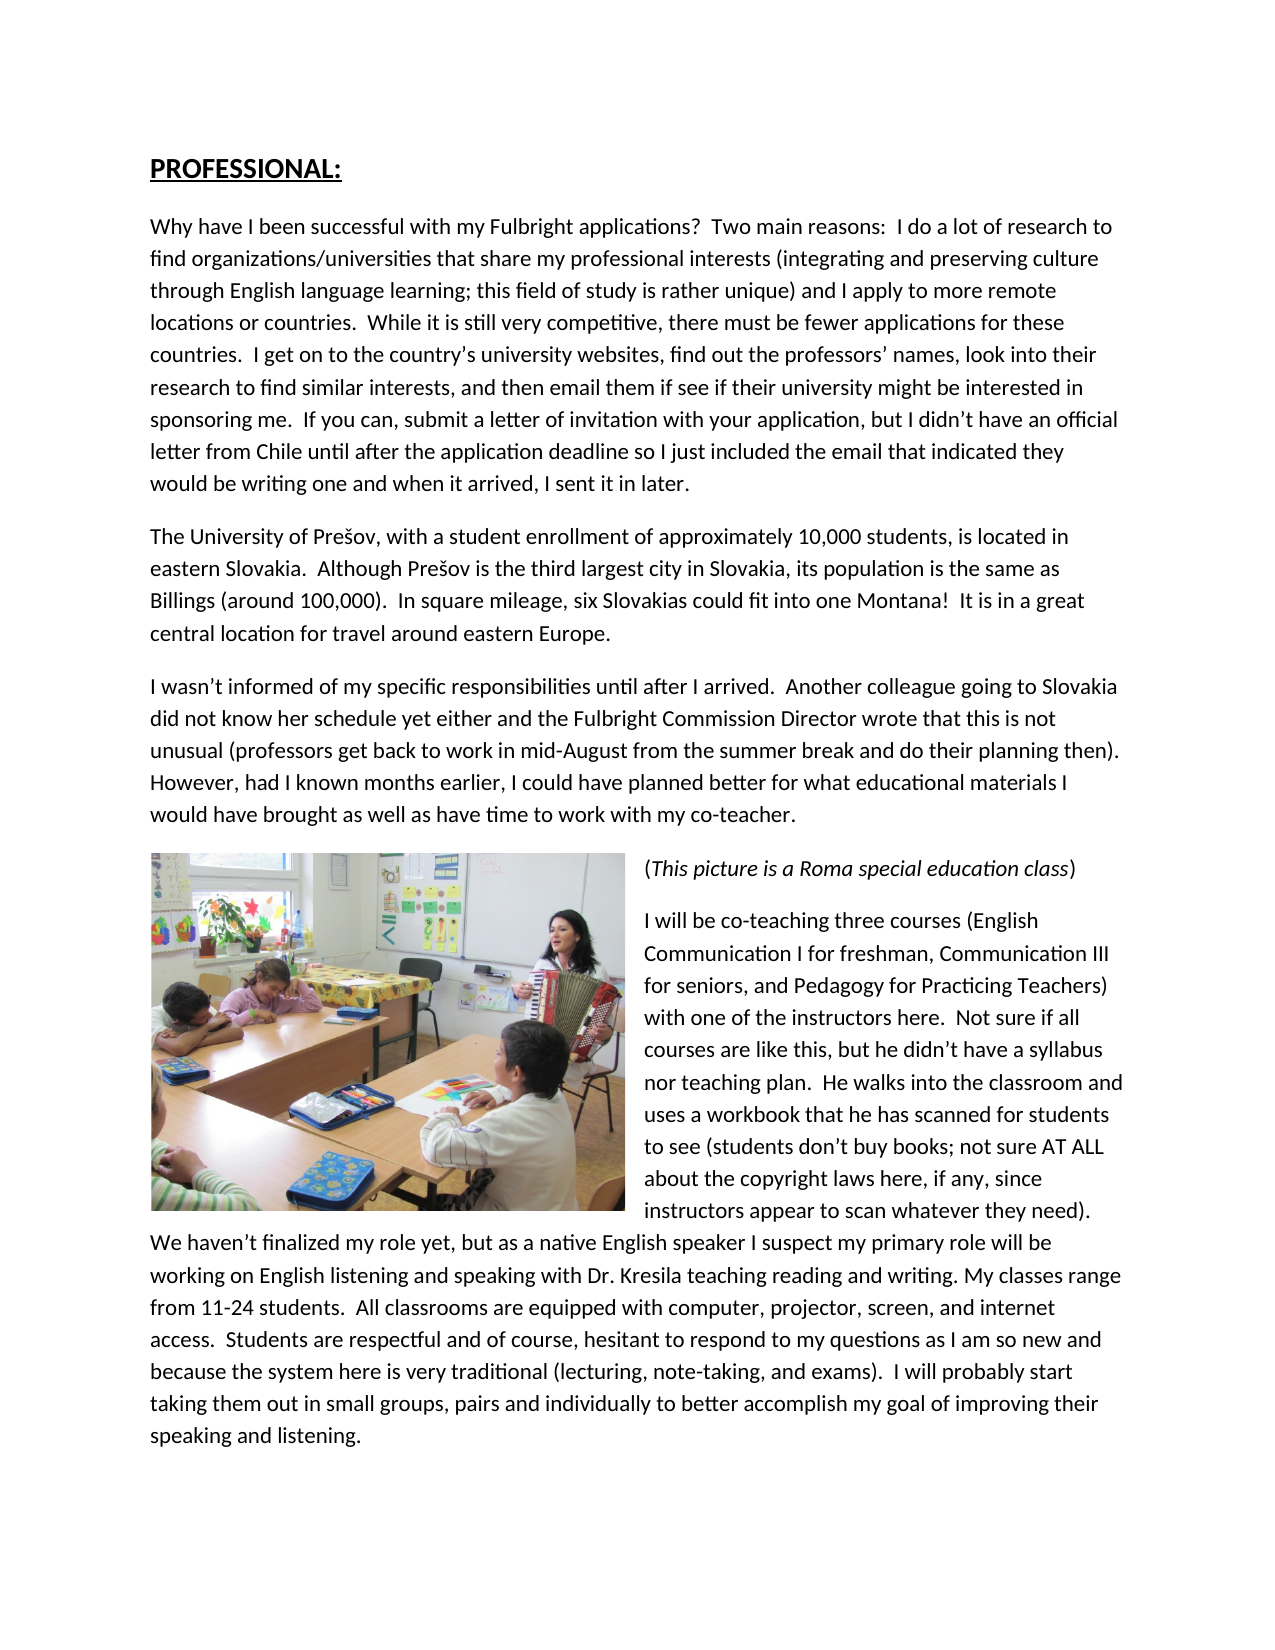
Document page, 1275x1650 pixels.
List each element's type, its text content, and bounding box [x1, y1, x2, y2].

text The University of Prešov, with a student enrollment of approximately 10,000 students, is located in eastern Slovakia. Although Prešov is the third largest city in Slovakia, its population is the same as Billings (around 100,000). In square mileage, six Slovakias could fit into one Montana! It is in a great central location for travel around eastern Europe. [150, 522, 1125, 647]
text Why have I been successful with my Fulbright applications? Two main reasons: I do a lot of research to find organizations/universities that share my professional interests (integrating and preserving culture through English language learning; this field of study is rather unique) and I apply to more remote locations or countries. While it is still very competitive, there must be fewer applications for these countries. I get on to the country’s university websites, find out the professors’ names, look into their research to find similar interests, and then email them if see if their university might be interested in sponsoring me. If you can, submit a letter of invitation with your application, but I didn’t have an official letter from Chile until after the application deadline so I just included the email that indicated they would be writing one and when it arrived, I sent it in later. [150, 212, 1125, 497]
text PROFESSIONAL: [150, 150, 1125, 186]
text (This picture is a Roma special education class) [625, 854, 1125, 882]
picture [150, 853, 625, 1210]
text I wasn’t informed of my specific responsibilities until after I arrived. Another colleague going to Slovakia did not know her schedule yet either and the Fulbright Commission Director wrote that this is not unusual (professors get back to work in mid-August from the summer break and do their planning then). However, had I known months earlier, I could have planned better for what educational materials I would have brought as well as have time to work with my co-teacher. [150, 672, 1125, 829]
